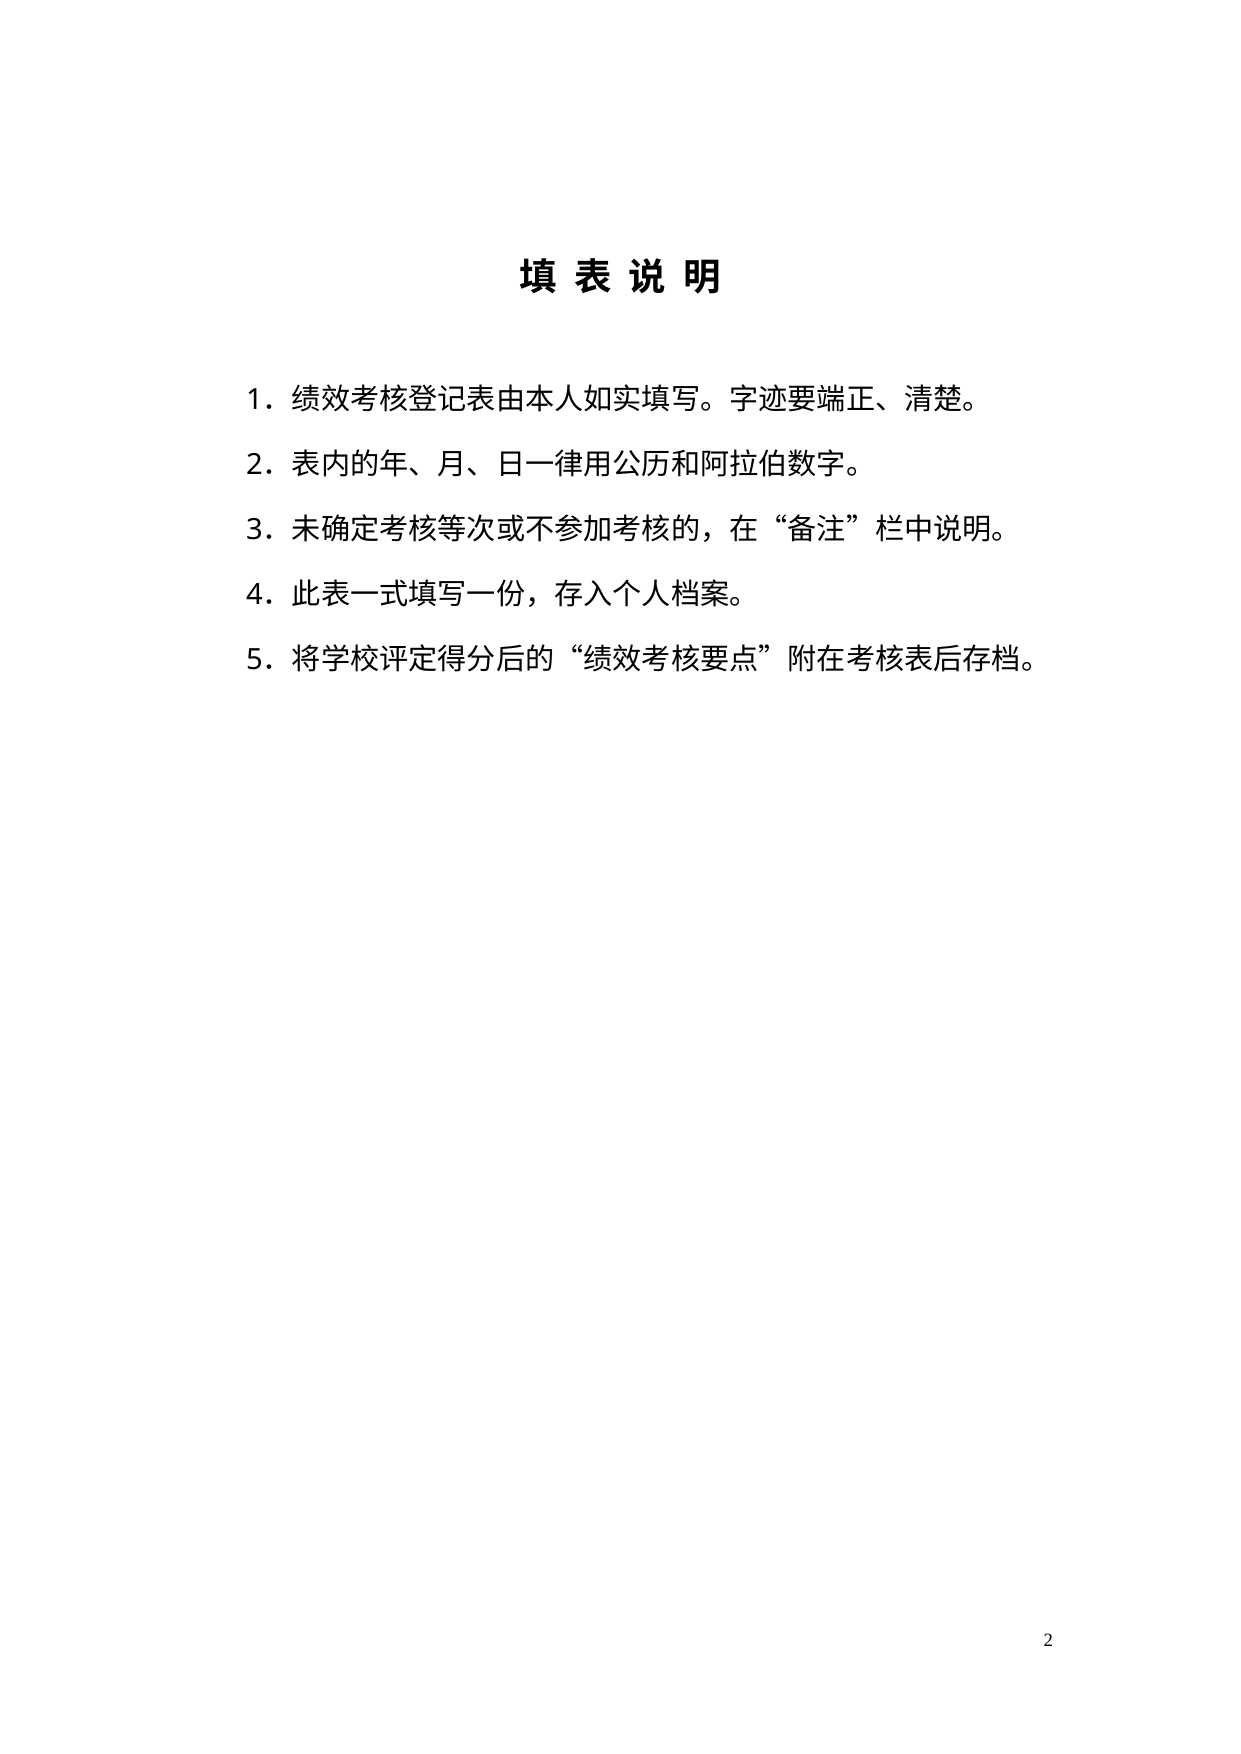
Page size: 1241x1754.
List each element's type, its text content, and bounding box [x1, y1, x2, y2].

text 填 表 说 明 [187, 254, 1053, 299]
text 4．此表一式填写一份，存入个人档案。 [187, 559, 1053, 624]
text 1．绩效考核登记表由本人如实填写。字迹要端正、清楚。 [187, 364, 1053, 429]
text 2．表内的年、月、日一律用公历和阿拉伯数字。 [187, 429, 1053, 494]
text 3．未确定考核等次或不参加考核的，在“备注”栏中说明。 [187, 494, 1053, 559]
text 5．将学校评定得分后的“绩效考核要点”附在考核表后存档。 [187, 624, 1053, 689]
